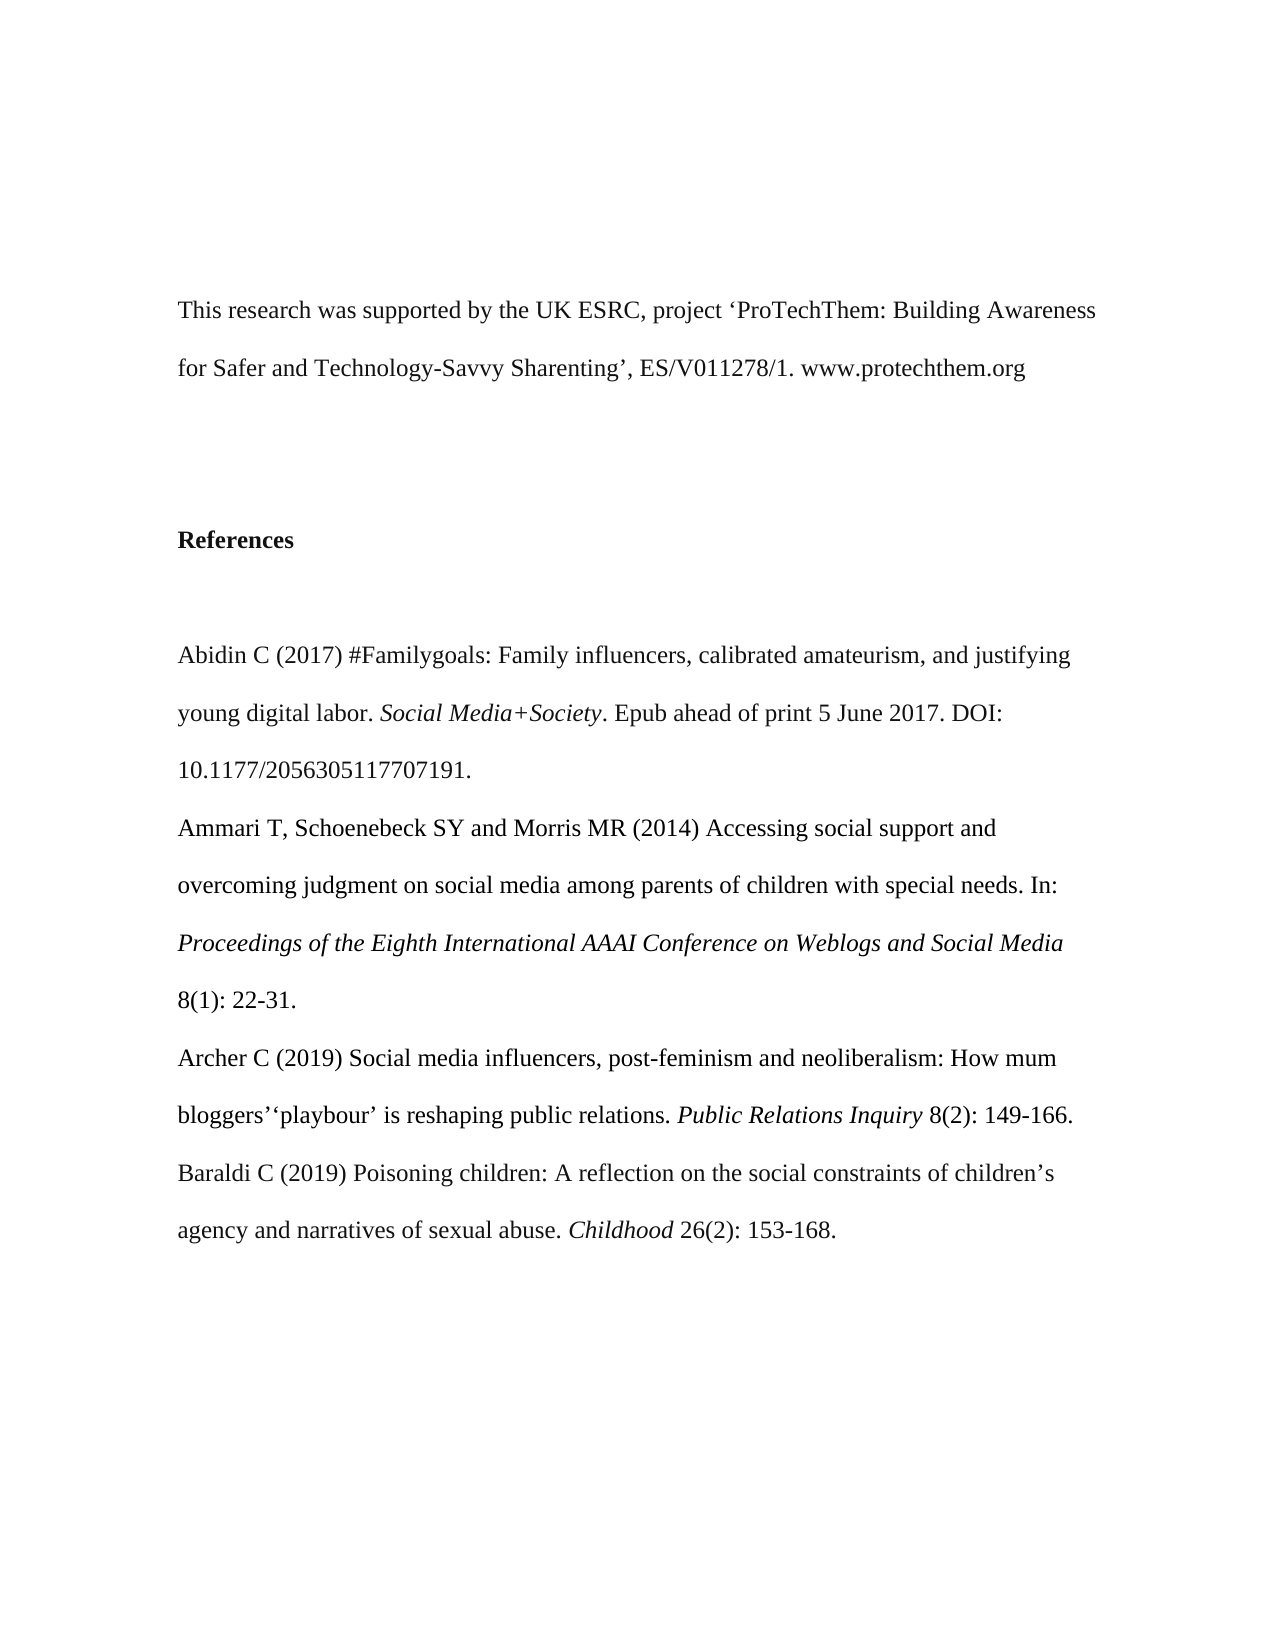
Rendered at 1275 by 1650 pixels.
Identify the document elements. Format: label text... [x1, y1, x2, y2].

text This research was supported by the UK ESRC, project ‘ProTechThem: Building Awareness for Safer and Technology-Savvy Sharenting’, ES/V011278/1. www.protechthem.org [177, 295, 1098, 382]
text Ammari T, Schoenebeck SY and Morris MR (2014) Accessing social support and overcoming judgment on social media among parents of children with special needs. In: Proceedings of the Eighth International AAAI Conference on Weblogs and Social Media 8(1): 22-31. [177, 813, 1098, 1014]
text Archer C (2019) Social media influencers, post-feminism and neoliberalism: How mum bloggers’‘playbour’ is reshaping public relations. Public Relations Inquiry 8(2): 149-166. [177, 1043, 1098, 1129]
text References [177, 525, 1098, 554]
text Abidin C (2017) #Familygoals: Family influencers, calibrated amateurism, and justifying young digital labor. Social Media+Society. Epub ahead of print 5 June 2017. DOI: 10.1177/2056305117707191. [177, 640, 1098, 784]
text Baraldi C (2019) Poisoning children: A reflection on the social constraints of children’s agency and narratives of sexual abuse. Childhood 26(2): 153-168. [177, 1158, 1098, 1244]
